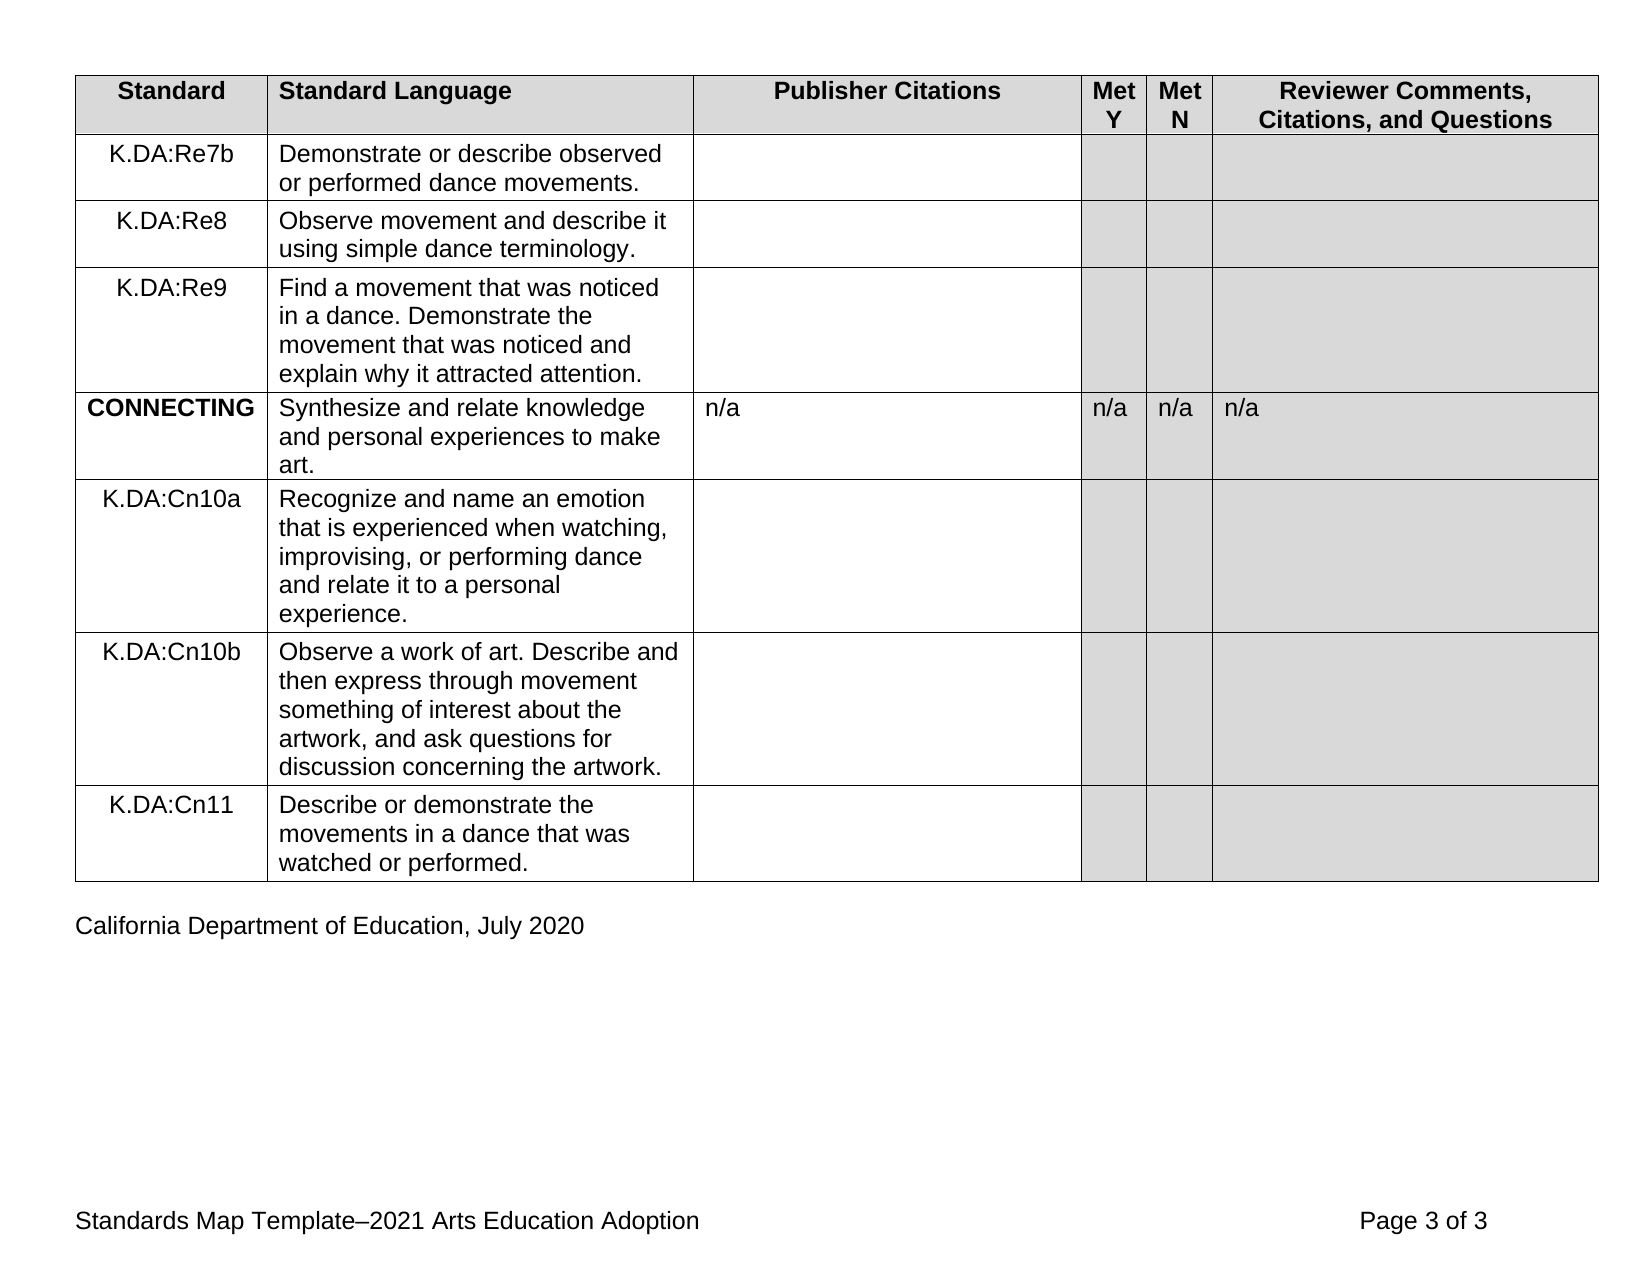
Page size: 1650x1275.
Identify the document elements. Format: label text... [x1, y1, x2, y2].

table_header Reviewer Comments, Citations, and Questions [1213, 76, 1598, 133]
table_cell Recognize and name an emotion that is experienced when watching, improvising, or performing dance and relate it to a personal experience. [268, 480, 693, 632]
table_cell [1082, 480, 1146, 632]
table_cell [1082, 268, 1146, 392]
table_cell [1082, 135, 1146, 200]
table_cell K.DA:Cn10b [76, 633, 267, 785]
table_cell [1147, 786, 1212, 881]
table_cell Find a movement that was noticed in a dance. Demonstrate the movement that was noticed and explain why it attracted attention. [268, 268, 693, 392]
table_cell K.DA:Cn11 [76, 786, 267, 881]
table_cell [1213, 135, 1598, 200]
table_cell [1213, 480, 1598, 632]
table_cell [1147, 135, 1212, 200]
text California Department of Education, July 2020 [75, 911, 1575, 939]
table_header Standard [76, 76, 267, 133]
table_cell [694, 633, 1081, 785]
table_cell [1147, 480, 1212, 632]
table_cell CONNECTING [76, 393, 267, 479]
table_cell [694, 201, 1081, 267]
table_cell Observe movement and describe it using simple dance terminology. [268, 201, 693, 267]
table_cell Demonstrate or describe observed or performed dance movements. [268, 135, 693, 200]
table_cell [694, 786, 1081, 881]
table_cell [1082, 633, 1146, 785]
table_cell n/a [1213, 393, 1598, 479]
table_cell [694, 135, 1081, 200]
table_cell [694, 480, 1081, 632]
table_cell n/a [694, 393, 1081, 479]
table_cell n/a [1147, 393, 1212, 479]
table_cell [1082, 201, 1146, 267]
table_cell n/a [1082, 393, 1146, 479]
table_cell K.DA:Re9 [76, 268, 267, 392]
table_header Publisher Citations [694, 76, 1081, 133]
table_cell [1213, 633, 1598, 785]
table_cell Synthesize and relate knowledge and personal experiences to make art. [268, 393, 693, 479]
table_cell [1147, 201, 1212, 267]
table_header Met N [1147, 76, 1212, 133]
table_cell K.DA:Re7b [76, 135, 267, 200]
table_cell K.DA:Cn10a [76, 480, 267, 632]
table_header Standard Language [268, 76, 693, 133]
table_cell Observe a work of art. Describe and then express through movement something of interest about the artwork, and ask questions for discussion concerning the artwork. [268, 633, 693, 785]
table_header Met Y [1082, 76, 1146, 133]
table_cell [1213, 786, 1598, 881]
table_cell [1213, 201, 1598, 267]
table_cell [1147, 633, 1212, 785]
table_cell [694, 268, 1081, 392]
table_cell [1213, 268, 1598, 392]
table_cell [1082, 786, 1146, 881]
table_cell Describe or demonstrate the movements in a dance that was watched or performed. [268, 786, 693, 881]
table_cell [1147, 268, 1212, 392]
table_cell K.DA:Re8 [76, 201, 267, 267]
